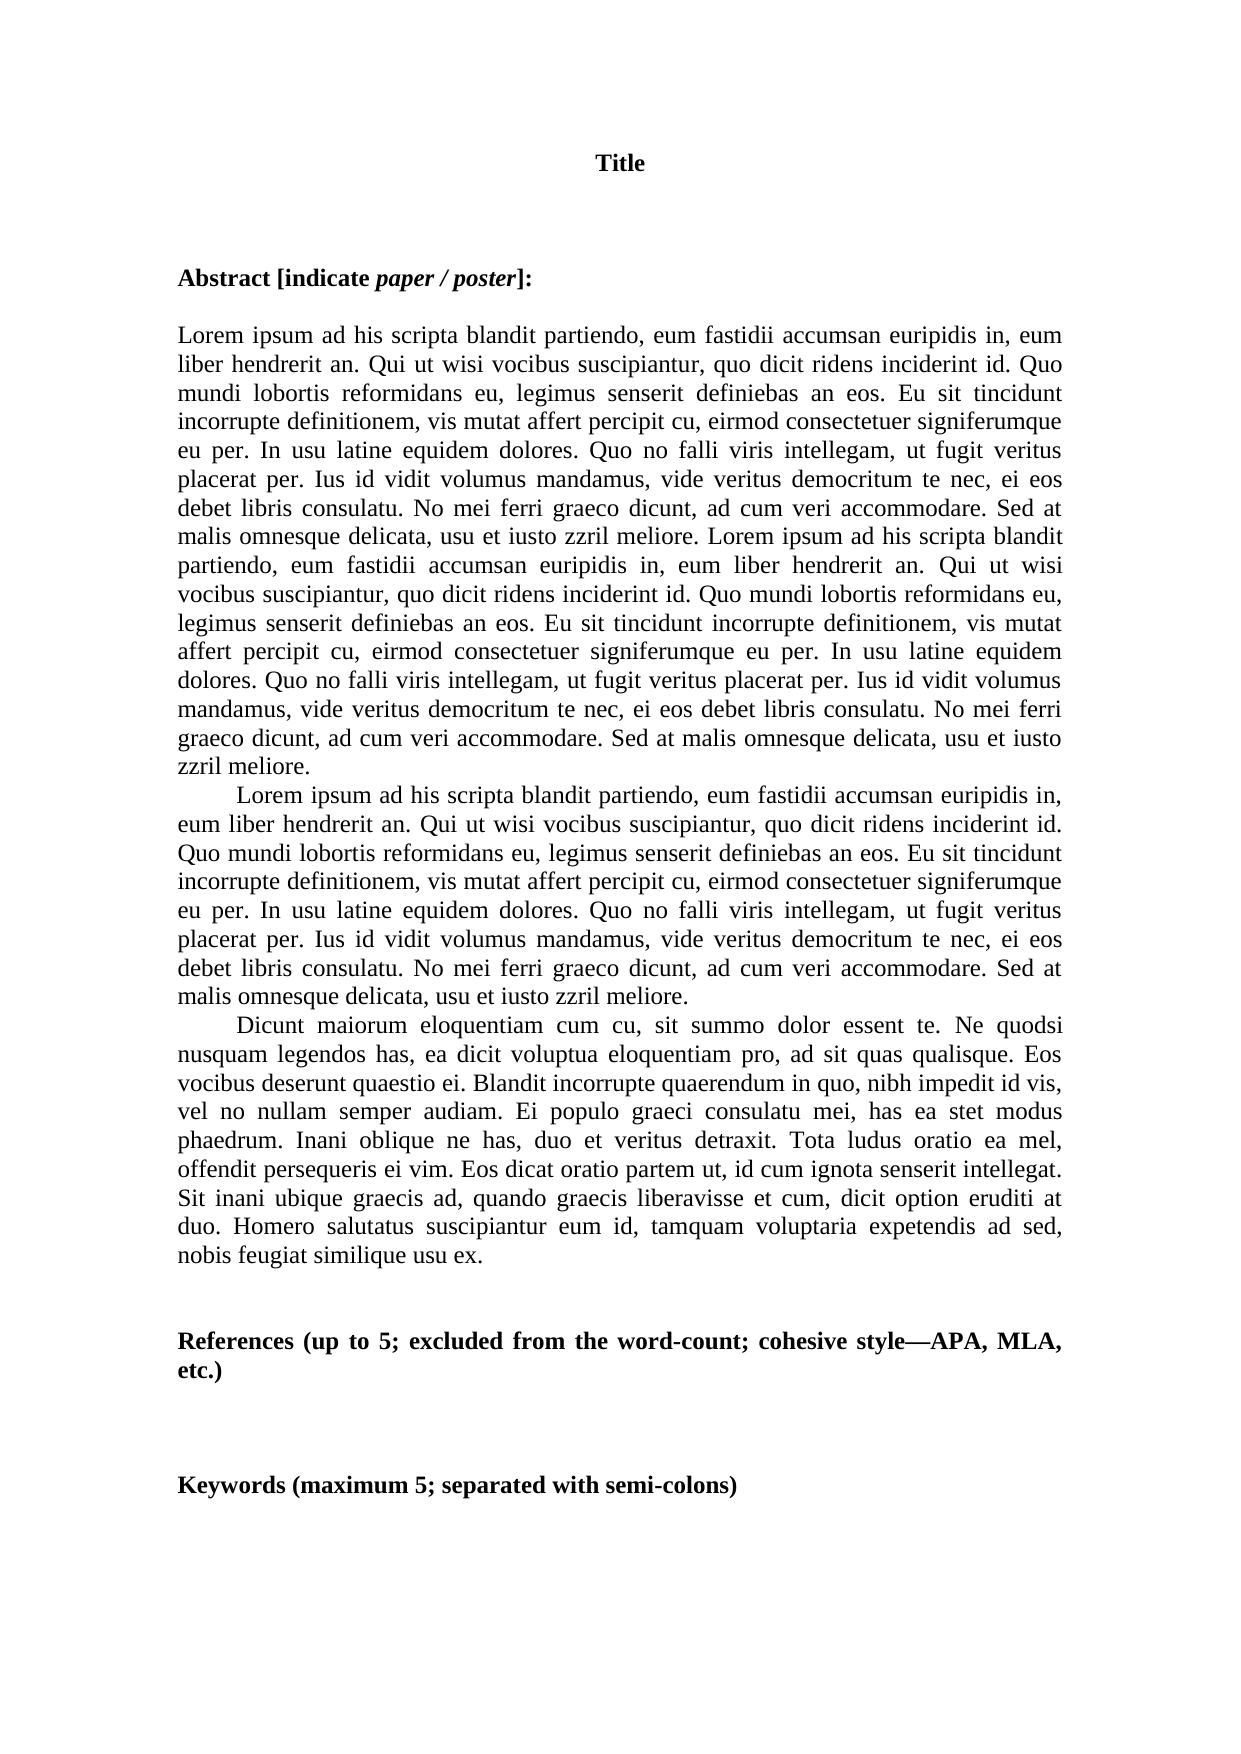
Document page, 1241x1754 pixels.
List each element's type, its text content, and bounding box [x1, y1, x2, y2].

text Dicunt maiorum eloquentiam cum cu, sit summo dolor essent te. Ne quodsi nusquam legendos has, ea dicit voluptua eloquentiam pro, ad sit quas qualisque. Eos vocibus deserunt quaestio ei. Blandit incorrupte quaerendum in quo, nibh impedit id vis, vel no nullam semper audiam. Ei populo graeci consulatu mei, has ea stet modus phaedrum. Inani oblique ne has, duo et veritus detraxit. Tota ludus oratio ea mel, offendit persequeris ei vim. Eos dicat oratio partem ut, id cum ignota senserit intellegat. Sit inani ubique graecis ad, quando graecis liberavisse et cum, dicit option eruditi at duo. Homero salutatus suscipiantur eum id, tamquam voluptaria expetendis ad sed, nobis feugiat similique usu ex. [177, 1010, 1063, 1269]
title Title [177, 148, 1063, 176]
text Lorem ipsum ad his scripta blandit partiendo, eum fastidii accumsan euripidis in, eum liber hendrerit an. Qui ut wisi vocibus suscipiantur, quo dicit ridens inciderint id. Quo mundi lobortis reformidans eu, legimus senserit definiebas an eos. Eu sit tincidunt incorrupte definitionem, vis mutat affert percipit cu, eirmod consectetuer signiferumque eu per. In usu latine equidem dolores. Quo no falli viris intellegam, ut fugit veritus placerat per. Ius id vidit volumus mandamus, vide veritus democritum te nec, ei eos debet libris consulatu. No mei ferri graeco dicunt, ad cum veri accommodare. Sed at malis omnesque delicata, usu et iusto zzril meliore. [177, 780, 1063, 1010]
text Lorem ipsum ad his scripta blandit partiendo, eum fastidii accumsan euripidis in, eum liber hendrerit an. Qui ut wisi vocibus suscipiantur, quo dicit ridens inciderint id. Quo mundi lobortis reformidans eu, legimus senserit definiebas an eos. Eu sit tincidunt incorrupte definitionem, vis mutat affert percipit cu, eirmod consectetuer signiferumque eu per. In usu latine equidem dolores. Quo no falli viris intellegam, ut fugit veritus placerat per. Ius id vidit volumus mandamus, vide veritus democritum te nec, ei eos debet libris consulatu. No mei ferri graeco dicunt, ad cum veri accommodare. Sed at malis omnesque delicata, usu et iusto zzril meliore. Lorem ipsum ad his scripta blandit partiendo, eum fastidii accumsan euripidis in, eum liber hendrerit an. Qui ut wisi vocibus suscipiantur, quo dicit ridens inciderint id. Quo mundi lobortis reformidans eu, legimus senserit definiebas an eos. Eu sit tincidunt incorrupte definitionem, vis mutat affert percipit cu, eirmod consectetuer signiferumque eu per. In usu latine equidem dolores. Quo no falli viris intellegam, ut fugit veritus placerat per. Ius id vidit volumus mandamus, vide veritus democritum te nec, ei eos debet libris consulatu. No mei ferri graeco dicunt, ad cum veri accommodare. Sed at malis omnesque delicata, usu et iusto zzril meliore. [177, 320, 1063, 780]
subtitle References (up to 5; excluded from the word-count; cohesive style—APA, MLA, etc.) [177, 1326, 1063, 1384]
subtitle Abstract [indicate paper / poster]: [177, 263, 1063, 291]
subtitle Keywords (maximum 5; separated with semi-colons) [177, 1470, 1063, 1499]
